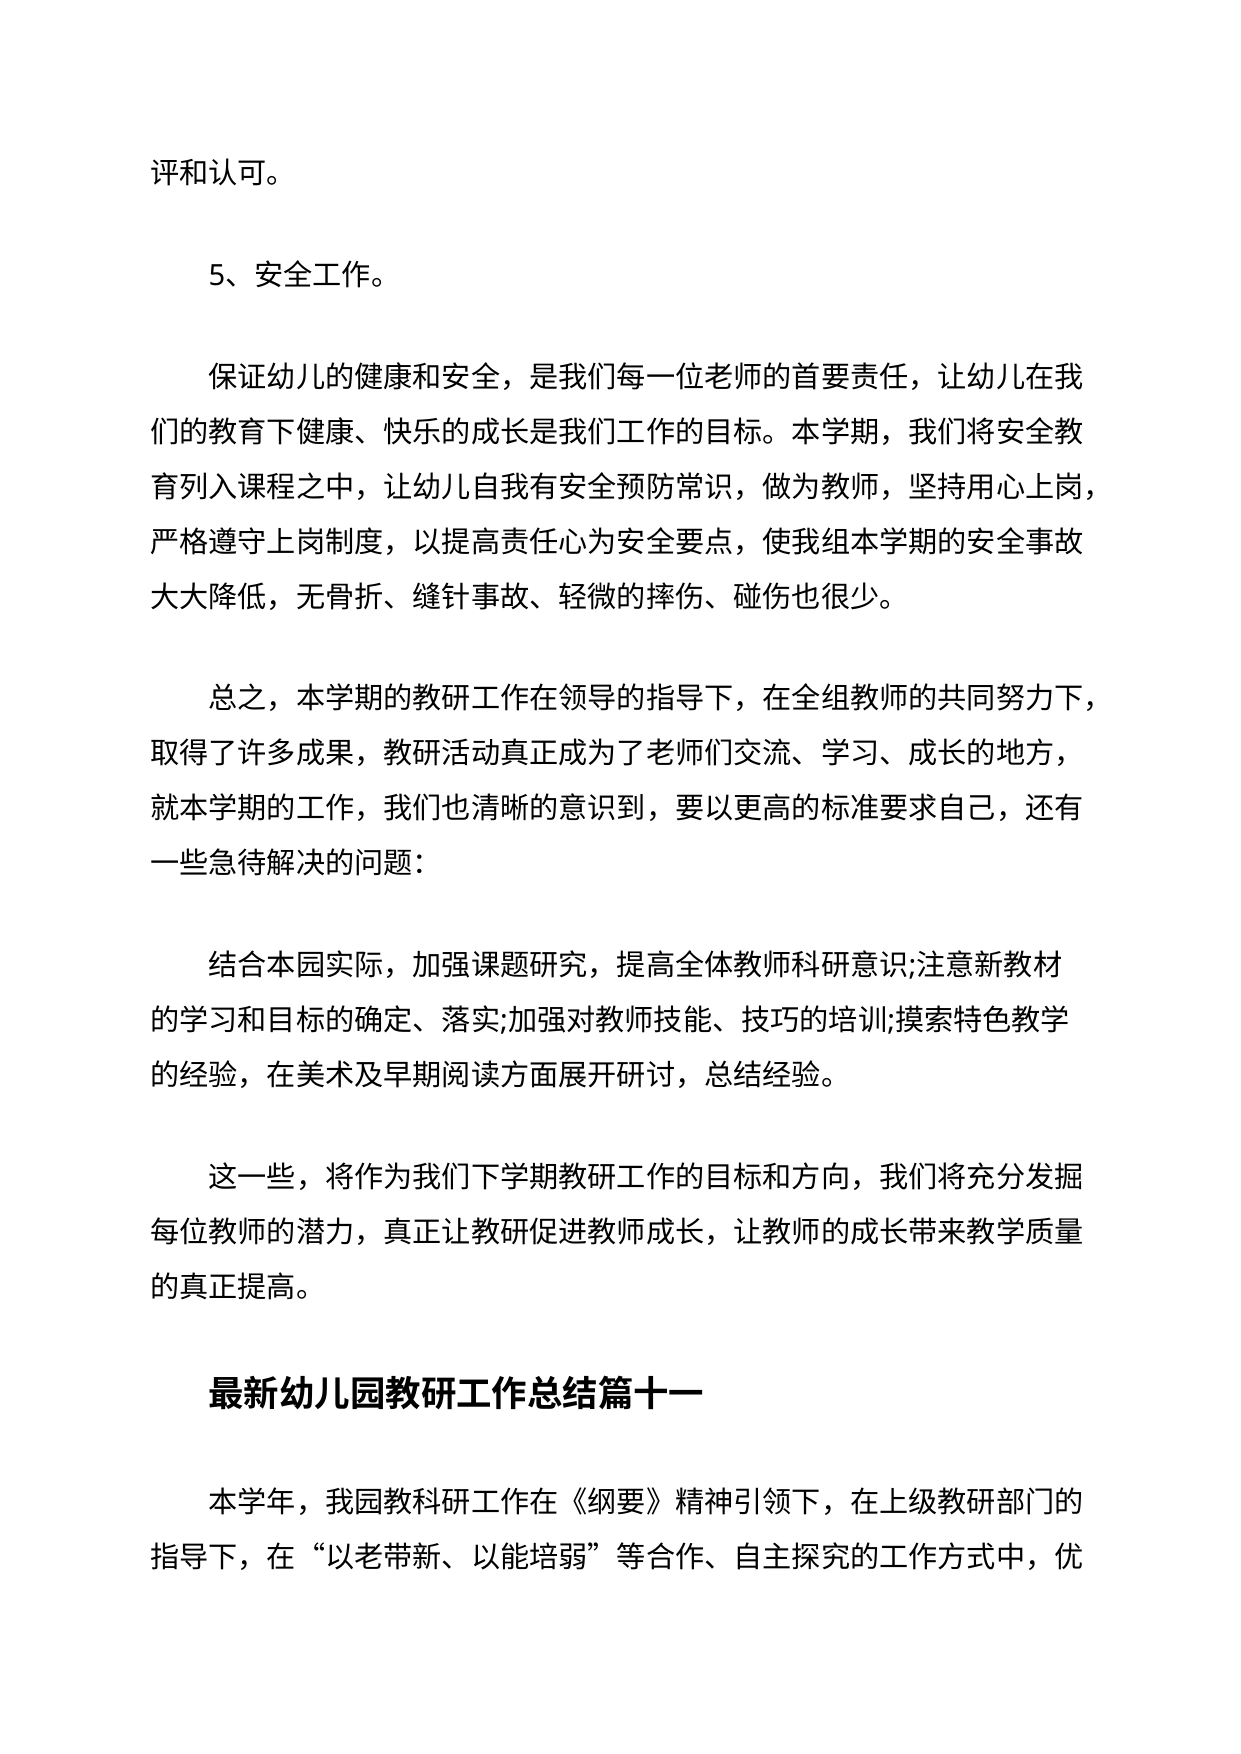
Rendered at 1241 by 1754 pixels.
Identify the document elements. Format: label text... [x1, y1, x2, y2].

text 保证幼儿的健康和安全，是我们每一位老师的首要责任，让幼儿在我们的教育下健康、快乐的成长是我们工作的目标。本学期，我们将安全教育列入课程之中，让幼儿自我有安全预防常识，做为教师，坚持用心上岗，严格遵守上岗制度，以提高责任心为安全要点，使我组本学期的安全事故大大降低，无骨折、缝针事故、轻微的摔伤、碰伤也很少。 [150, 354, 1090, 616]
text 结合本园实际，加强课题研究，提高全体教师科研意识;注意新教材的学习和目标的确定、落实;加强对教师技能、技巧的培训;摸索特色教学的经验，在美术及早期阅读方面展开研讨，总结经验。 [150, 942, 1090, 1094]
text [150, 150, 1090, 192]
text 最新幼儿园教研工作总结篇十一 [150, 1365, 1090, 1416]
text 这一些，将作为我们下学期教研工作的目标和方向，我们将充分发掘每位教师的潜力，真正让教研促进教师成长，让教师的成长带来教学质量的真正提高。 [150, 1153, 1090, 1305]
text 5、安全工作。 [150, 252, 1090, 294]
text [150, 1478, 1090, 1576]
text 总之，本学期的教研工作在领导的指导下，在全组教师的共同努力下，取得了许多成果，教研活动真正成为了老师们交流、学习、成长的地方，就本学期的工作，我们也清晰的意识到，要以更高的标准要求自己，还有一些急待解决的问题： [150, 675, 1090, 882]
